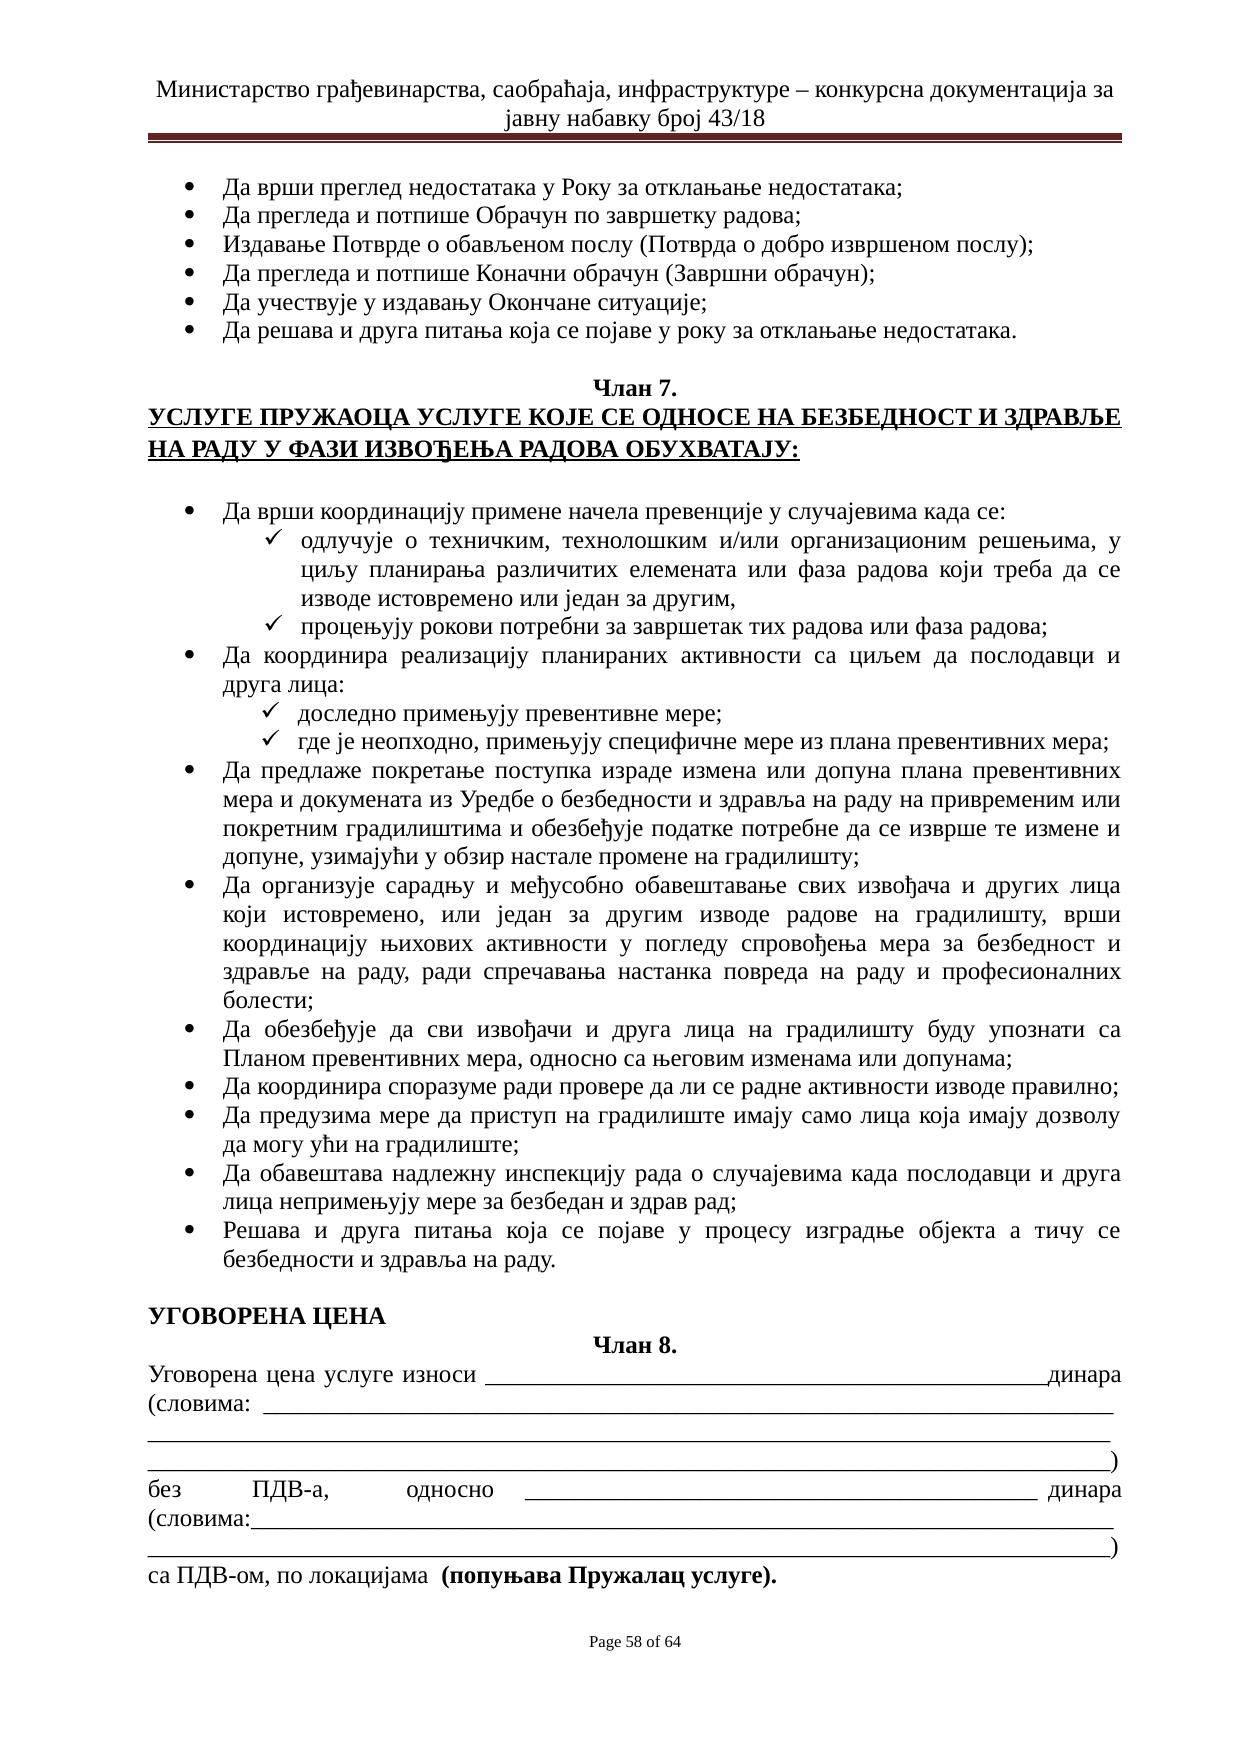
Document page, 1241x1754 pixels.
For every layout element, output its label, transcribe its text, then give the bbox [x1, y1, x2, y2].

list Да организује сарадњу и међусобно обавештавање свих извођача и других лица који истовремено, или један за другим изводе радове на градилишту, врши координацију њихових активности у погледу спровођења мера за безбедност и здравље на раду, ради спречавања настанка повреда на раду и професионалних болести; [185, 870, 1122, 1014]
list Решава и друга питања која се појаве у процесу изградње објекта а тичу се безбедности и здравља на раду. [185, 1215, 1122, 1273]
text Члан 7. [148, 373, 1122, 402]
list Да решава и друга питања која се појаве у року за отклањање недостатака. [185, 315, 1122, 344]
text Члан 8. [148, 1330, 1122, 1359]
list Да прегледа и потпише Коначни обрачун (Завршни обрачун); [185, 258, 1122, 287]
list процењују рокови потребни за завршетак тих радова или фаза радова; [263, 611, 1122, 640]
text __________________________________________________________________________________________________________________________________________________________) [148, 1416, 1122, 1474]
text без ПДВ-а, односно _________________________________________ динара (словима:_____________________________________________________________________ [148, 1474, 1122, 1531]
list Да предлаже покретање поступка израде измена или допуна плана превентивних мера и докумената из Уредбе о безбедности и здравља на раду на привременим или покретним градилиштима и обезбеђује податке потребне да се изврше те измене и допуне, узимајући у обзир настале промене на градилишту; [185, 755, 1122, 870]
text _____________________________________________________________________________) са ПДВ-ом, по локацијама (попуњава Пружалац услуге). [148, 1531, 1122, 1589]
subtitle УСЛУГЕ ПРУЖАОЦА УСЛУГЕ КОЈЕ СЕ ОДНОСЕ НА БЕЗБЕДНОСТ И ЗДРАВЉЕ НА РАДУ У ФАЗИ ИЗВОЂЕЊА РАДОВА ОБУХВАТАЈУ: [148, 428, 1122, 463]
text УГОВОРЕНА ЦЕНА [148, 1301, 1122, 1330]
subtitle УСЛУГЕ ПРУЖАОЦА УСЛУГЕ КОЈЕ СЕ ОДНОСЕ НА БЕЗБЕДНОСТ И ЗДРАВЉЕ НА РАДУ У ФАЗИ ИЗВОЂЕЊА РАДОВА ОБУХВАТАЈУ: [148, 402, 1122, 427]
list Да врши координацију примене начела превенције у случајевима када се: [185, 496, 1122, 525]
list доследно примењују превентивне мере; [260, 698, 1122, 726]
list Да прегледа и потпише Обрачун по завршетку радова; [185, 200, 1122, 229]
text Уговорена цена услуге износи _____________________________________________динара (словима: ____________________________________________________________________ [148, 1359, 1122, 1416]
list Да координира споразуме ради провере да ли се радне активности изводе правилно; [185, 1071, 1122, 1100]
list одлучује о техничким, технолошким и/или организационим решењима, у циљу планирања различитих елемената или фаза радова који треба да се изводе истовремено или један за другим, [263, 525, 1122, 611]
list Издавање Потврде о обављеном послу (Потврда о добро извршеном послу); [185, 229, 1122, 258]
list Да обавештава надлежну инспекцију рада о случајевима када послодавци и друга лица непримењују мере за безбедан и здрав рад; [185, 1158, 1122, 1215]
list Да обезбеђује да сви извођачи и друга лица на градилишту буду упознати са Планом превентивних мера, односно са његовим изменама или допунама; [185, 1014, 1122, 1071]
list Да учествује у издавању Окончане ситуације; [185, 287, 1122, 315]
list где је неопходно, примењују специфичне мере из плана превентивних мера; [260, 726, 1122, 755]
list Да врши преглед недостатака у Року за отклањање недостатака; [185, 172, 1122, 200]
list Да координира реализацију планираних активности са циљем да послодавци и друга лица: [185, 640, 1122, 698]
list Да предузима мере да приступ на градилиште имају само лица која имају дозволу да могу ући на градилиште; [185, 1100, 1122, 1158]
